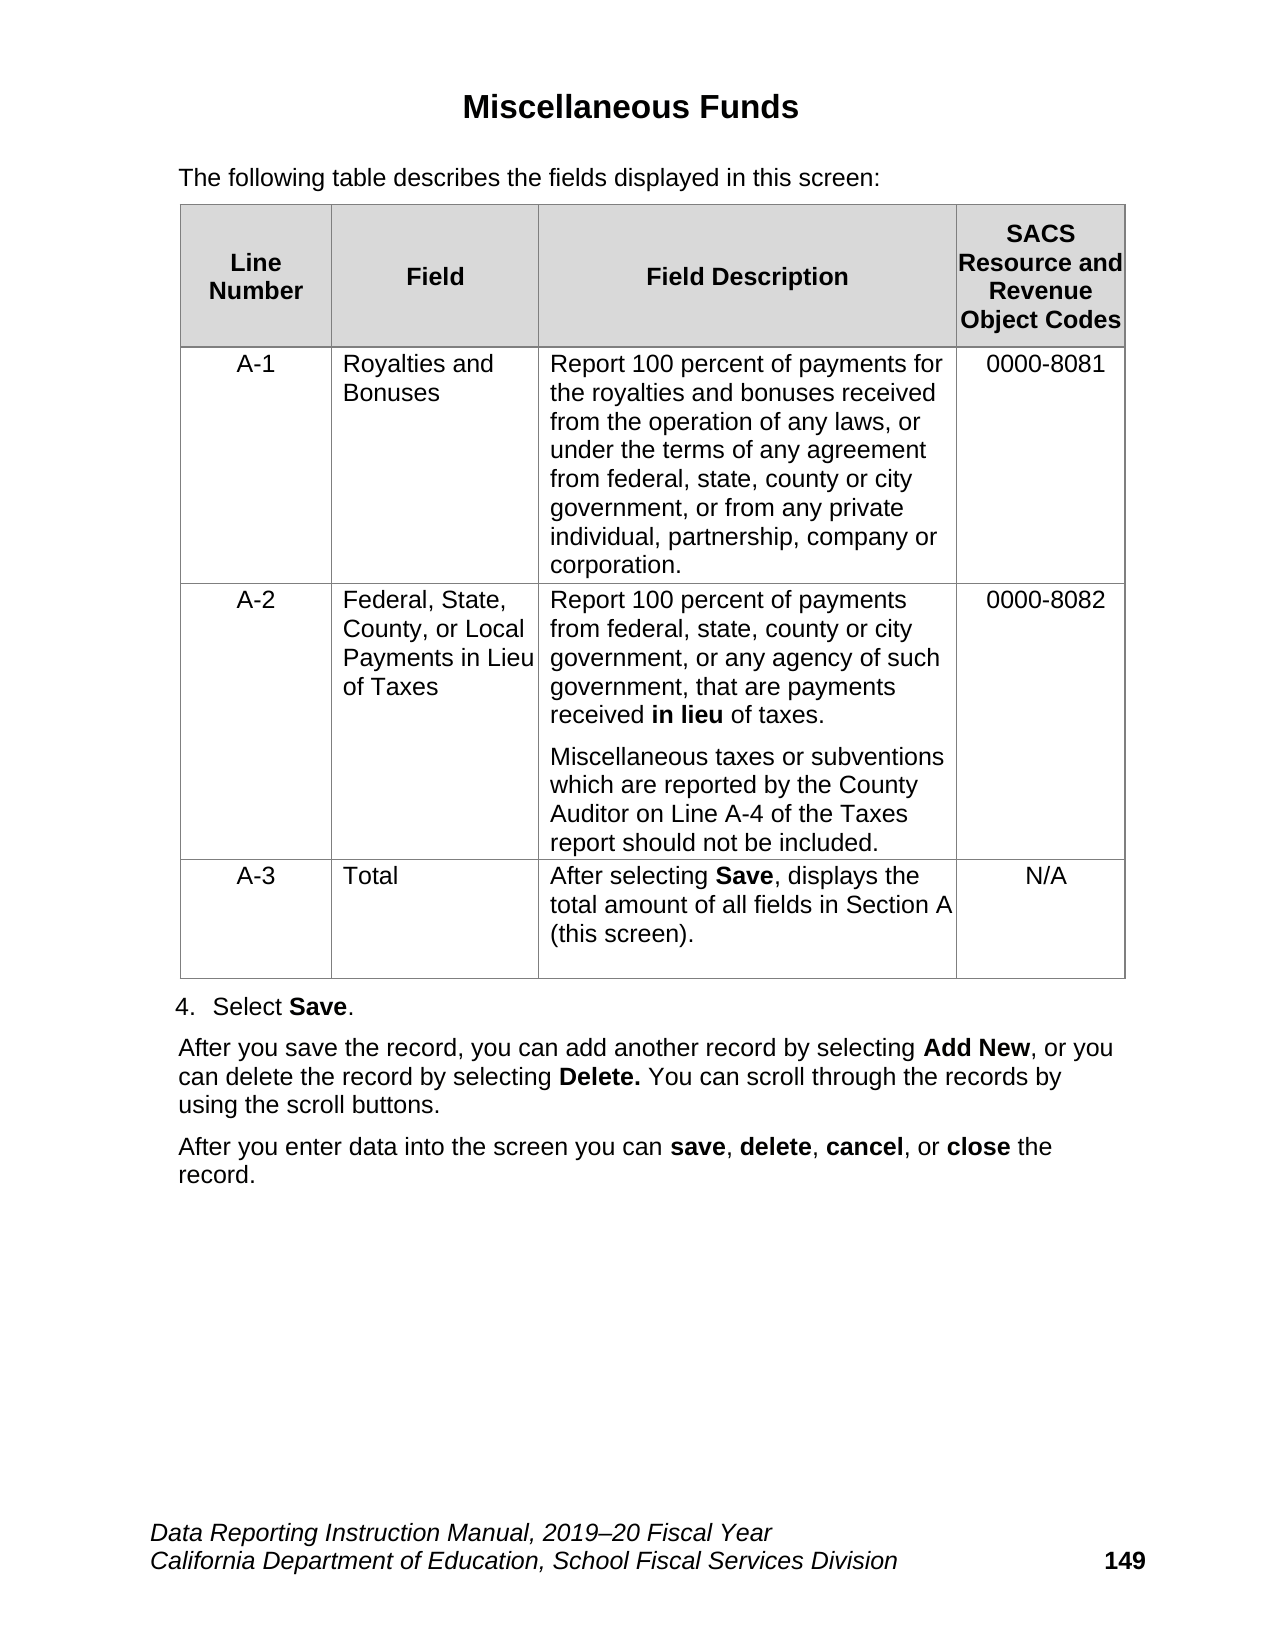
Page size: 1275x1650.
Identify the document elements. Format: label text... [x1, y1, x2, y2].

text The following table describes the fields displayed in this screen: [178, 162, 1125, 191]
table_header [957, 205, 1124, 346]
text After you save the record, you can add another record by selecting Add New, or you can delete the record by selecting Delete. You can scroll through the records by using the scroll buttons. [178, 1033, 1125, 1119]
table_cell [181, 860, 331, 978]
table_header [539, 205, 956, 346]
text After you enter data into the screen you can save, delete, cancel, or close the record. [178, 1131, 1125, 1189]
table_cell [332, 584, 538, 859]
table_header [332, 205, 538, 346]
list Select Save. [175, 991, 1125, 1020]
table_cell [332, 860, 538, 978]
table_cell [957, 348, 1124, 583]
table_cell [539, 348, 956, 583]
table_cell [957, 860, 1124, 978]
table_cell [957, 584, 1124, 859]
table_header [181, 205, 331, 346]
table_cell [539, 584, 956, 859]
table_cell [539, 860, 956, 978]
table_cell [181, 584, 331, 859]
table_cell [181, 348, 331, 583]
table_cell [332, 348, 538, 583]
